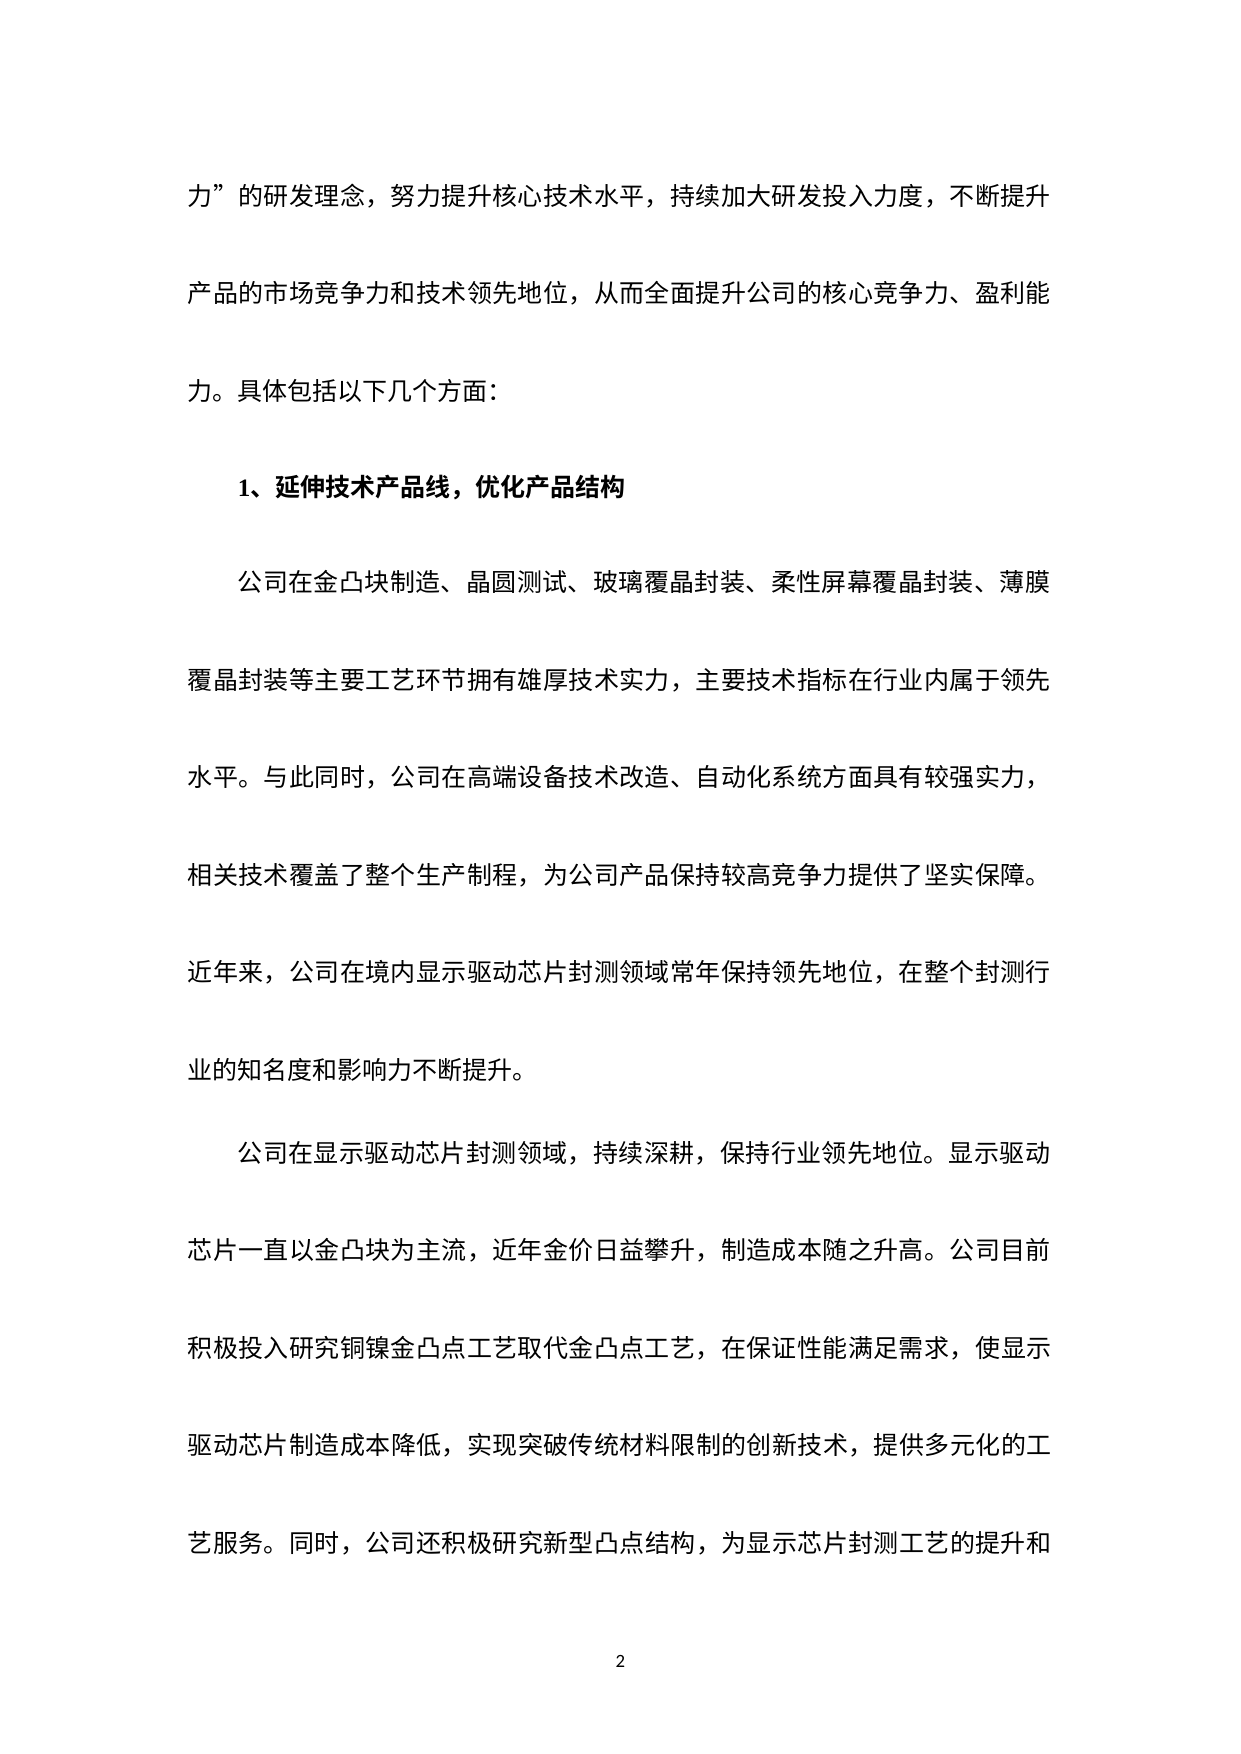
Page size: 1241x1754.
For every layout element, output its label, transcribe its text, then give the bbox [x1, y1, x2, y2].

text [187, 162, 1053, 422]
text 公司在金凸块制造、晶圆测试、玻璃覆晶封装、柔性屏幕覆晶封装、薄膜覆晶封装等主要工艺环节拥有雄厚技术实力，主要技术指标在行业内属于领先水平。与此同时，公司在高端设备技术改造、自动化系统方面具有较强实力，相关技术覆盖了整个生产制程，为公司产品保持较高竞争力提供了坚实保障。近年来，公司在境内显示驱动芯片封测领域常年保持领先地位，在整个封测行业的知名度和影响力不断提升。 [187, 548, 1053, 1101]
text 1、延伸技术产品线，优化产品结构 [187, 453, 1053, 518]
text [187, 1119, 1053, 1574]
